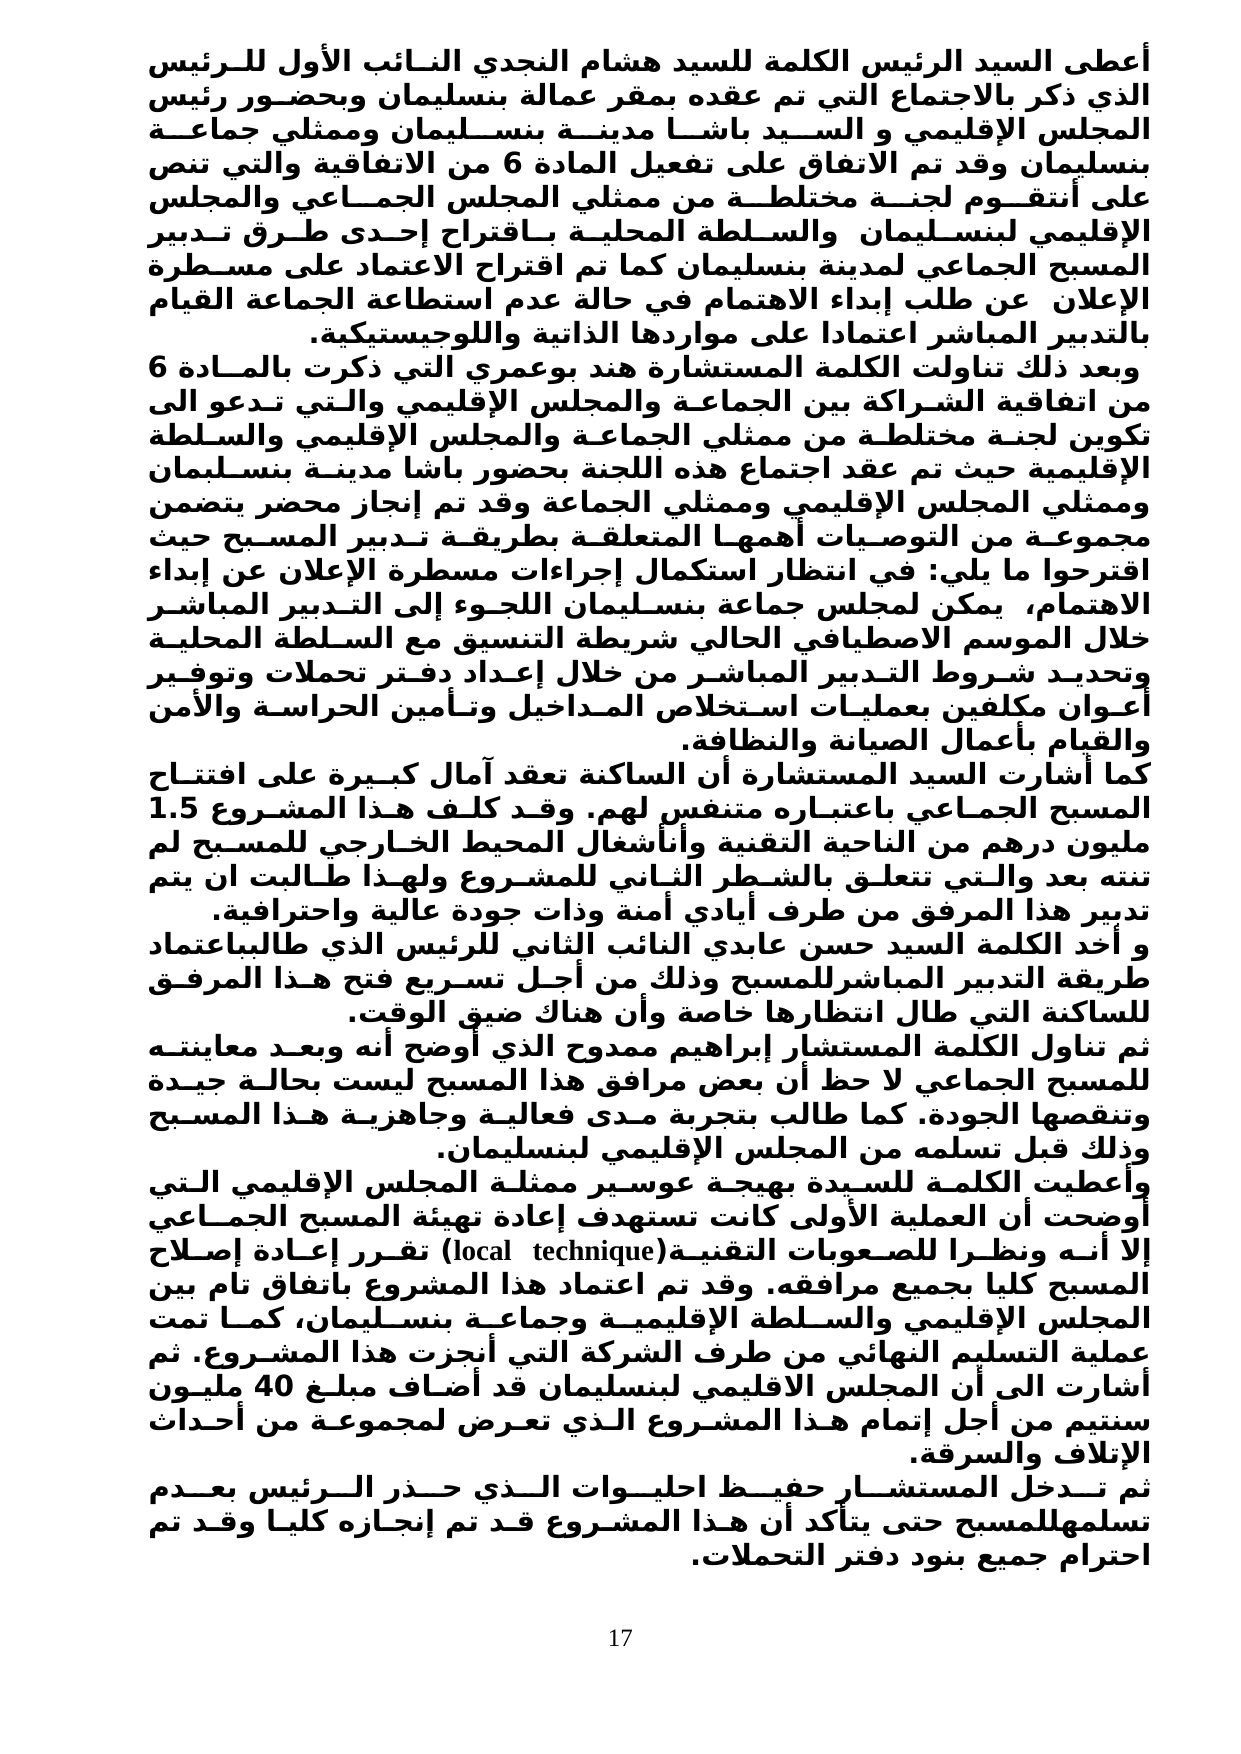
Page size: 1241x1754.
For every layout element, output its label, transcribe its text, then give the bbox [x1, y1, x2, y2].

list ثم تناول الكلمة المستشار إبراهيم ممدوح الذي أوضح أنه وبعد معاينته للمسبح الجماعي لا حظ أن بعض مرافق هذا المسبح ليست بحالة جيدة وتنقصها الجودة. كما طالب بتجربة مدى فعالية وجاهزية هذا المسبح وذلك قبل تسلمه من المجلس الإقليمي لبنسليمان. [148, 1029, 1152, 1165]
list كما أشارت السيد المستشارة أن الساكنة تعقد آمال كبيرة على افتتاح المسبح الجماعي باعتباره متنفس لهم. وقد كلف هذا المشروع 1.5 مليون درهم من الناحية التقنية وأنأشغال المحيط الخارجي للمسبح لم تنته بعد والتي تتعلق بالشطر الثاني للمشروع ولهذا طالبت ان يتم تدبير هذا المرفق من طرف أيادي أمنة وذات جودة عالية واحترافية. [148, 757, 1152, 927]
list وبعد ذلك تناولت الكلمة المستشارة هند بوعمري التي ذكرت بالمادة 6 من اتفاقية الشراكة بين الجماعة والمجلس الإقليمي والتي تدعو الى تكوين لجنة مختلطة من ممثلي الجماعة والمجلس الإقليمي والسلطة الإقليمية حيث تم عقد اجتماع هذه اللجنة بحضور باشا مدينة بنسلبمان وممثلي المجلس الإقليمي وممثلي الجماعة وقد تم إنجاز محضر يتضمن مجموعة من التوصيات أهمها المتعلقة بطريقة تدبير المسبح حيث اقترحوا ما يلي: في انتظار استكمال إجراءات مسطرة الإعلان عن إبداء الاهتمام، يمكن لمجلس جماعة بنسليمان اللجوء إلى التدبير المباشر خلال الموسم الاصطيافي الحالي شريطة التنسيق مع السلطة المحلية وتحديد شروط التدبير المباشر من خلال إعداد دفتر تحملات وتوفير أعوان مكلفين بعمليات استخلاص المداخيل وتأمين الحراسة والأمن والقيام بأعمال الصيانة والنظافة. [148, 350, 1152, 757]
list ثم تدخل المستشار حفيظ احليوات الذي حذر الرئيس بعدم تسلمهللمسبح حتى يتأكد أن هذا المشروع قد تم إنجازه كليا وقد تم احترام جميع بنود دفتر التحملات. [148, 1471, 1152, 1573]
list وأعطيت الكلمة للسيدة بهيجة عوسير ممثلة المجلس الإقليمي التي أوضحت أن العملية الأولى كانت تستهدف إعادة تهيئة المسبح الجماعي إلا أنه ونظرا للصعوبات التقنية(local technique) تقرر إعادة إصلاح المسبح كليا بجميع مرافقه. وقد تم اعتماد هذا المشروع باتفاق تام بين المجلس الإقليمي والسلطة الإقليمية وجماعة بنسليمان، كما تمت عملية التسليم النهائي من طرف الشركة التي أنجزت هذا المشروع. ثم أشارت الى أن المجلس الاقليمي لبنسليمان قد أضاف مبلغ 40 مليون سنتيم من أجل إتمام هذا المشروع الذي تعرض لمجموعة من أحداث الإتلاف والسرقة. [148, 1165, 1152, 1471]
list أعطى السيد الرئيس الكلمة للسيد هشام النجدي النائب الأول للرئيس الذي ذكر بالاجتماع التي تم عقده بمقر عمالة بنسليمان وبحضور رئيس المجلس الإقليمي و السيد باشا مدينة بنسليمان وممثلي جماعة بنسليمان وقد تم الاتفاق على تفعيل المادة 6 من الاتفاقية والتي تنص على أنتقوم لجنة مختلطة من ممثلي المجلس الجماعي والمجلس الإقليمي لبنسليمان والسلطة المحلية باقتراح إحدى طرق تدبير المسبح الجماعي لمدينة بنسليمان كما تم اقتراح الاعتماد على مسطرة الإعلان عن طلب إبداء الاهتمام في حالة عدم استطاعة الجماعة القيام بالتدبير المباشر اعتمادا على مواردها الذاتية واللوجيستيكية. [148, 44, 1152, 350]
list و أخد الكلمة السيد حسن عابدي النائب الثاني للرئيس الذي طالبباعتماد طريقة التدبير المباشرللمسبح وذلك من أجل تسريع فتح هذا المرفق للساكنة التي طال انتظارها خاصة وأن هناك ضيق الوقت. [148, 927, 1152, 1029]
